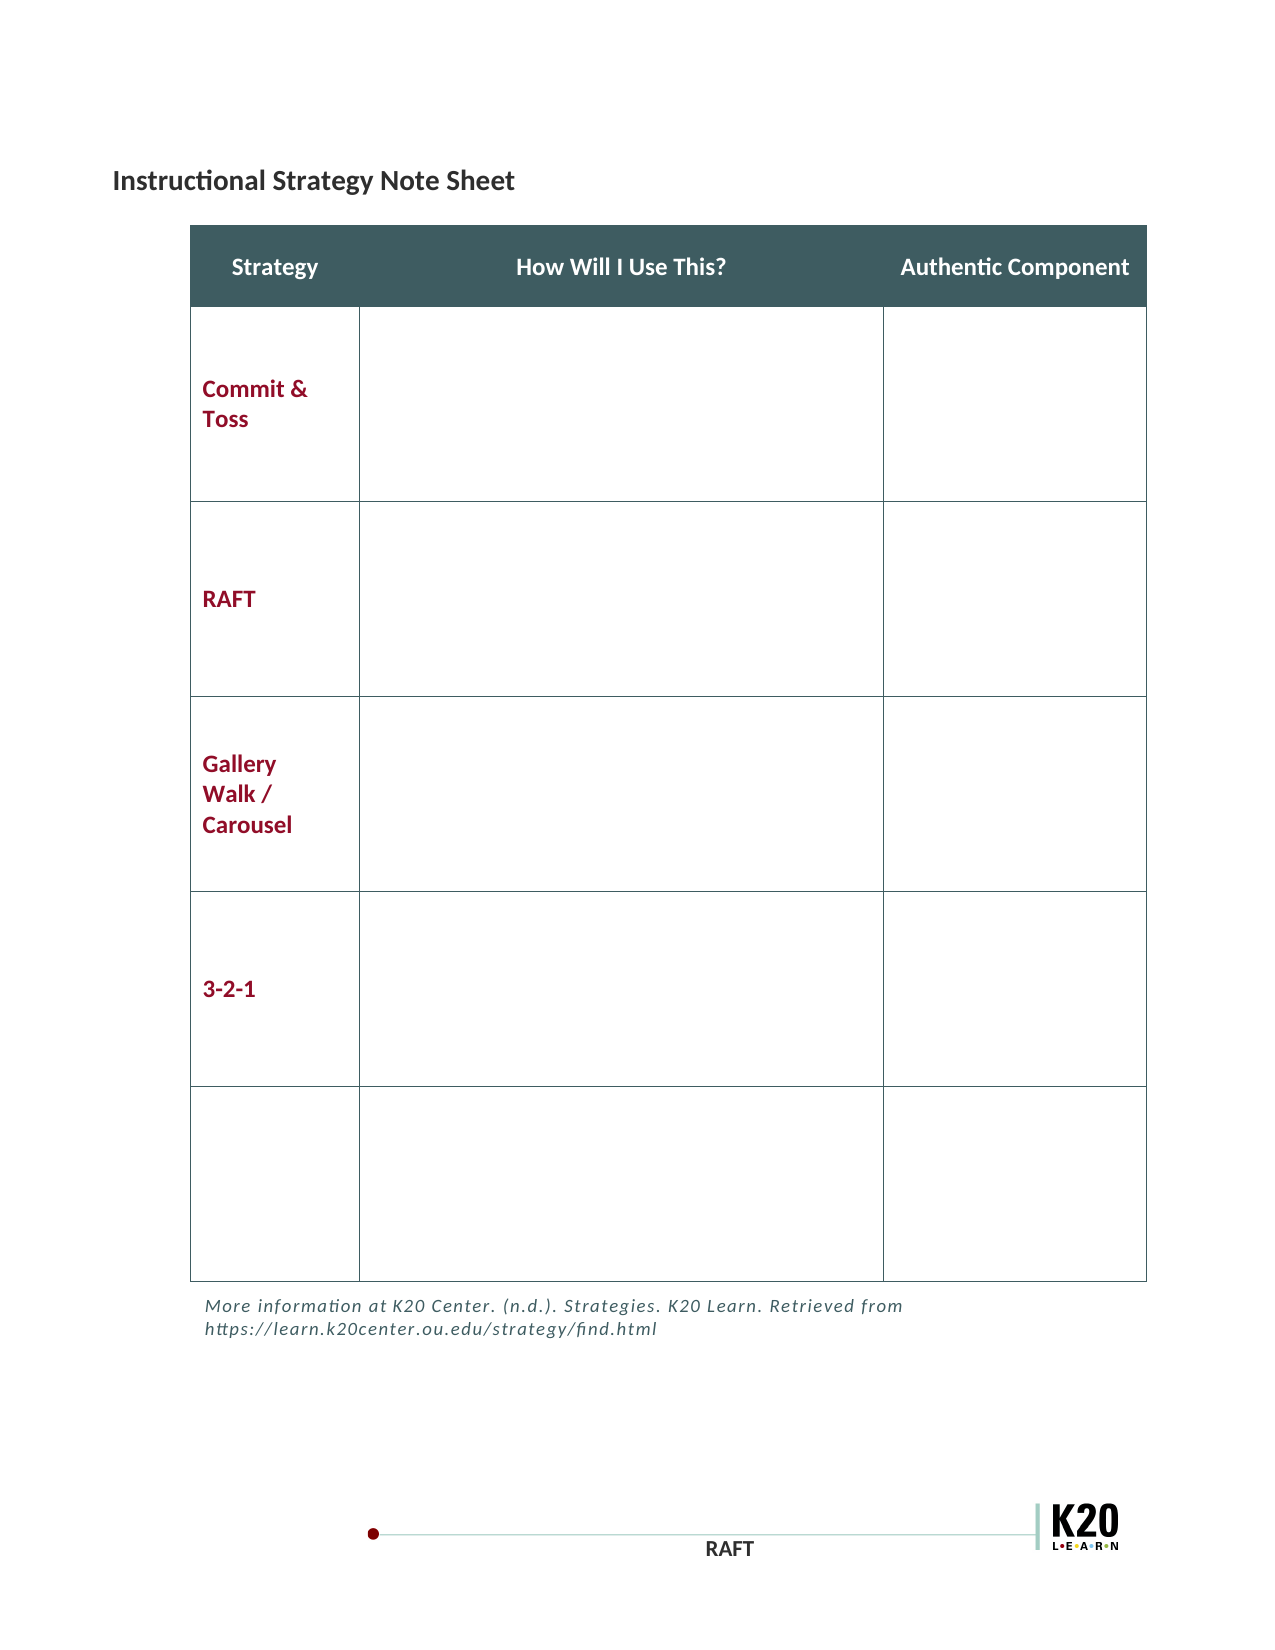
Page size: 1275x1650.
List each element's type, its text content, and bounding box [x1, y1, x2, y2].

text Instructional Strategy Note Sheet [112, 162, 1162, 198]
subtitle More information at K20 Center. (n.d.). Strategies. K20 Learn. Retrieved from https://learn.k20center.ou.edu/strategy/find.html [112, 253, 1162, 1340]
table_cell [191, 1087, 359, 1281]
table_cell [360, 1087, 883, 1281]
table_cell [884, 307, 1146, 501]
table_cell Commit & Toss [191, 307, 359, 501]
table_cell 3-2-1 [191, 892, 359, 1086]
table_cell RAFT [191, 502, 359, 696]
table_cell Gallery Walk / Carousel [191, 697, 359, 891]
picture [367, 1500, 1118, 1553]
table_cell [360, 307, 883, 501]
table_cell [884, 1087, 1146, 1281]
table_cell [884, 697, 1146, 891]
table_cell [884, 892, 1146, 1086]
table_cell [884, 502, 1146, 696]
table_cell [360, 697, 883, 891]
table_header Strategy [191, 226, 359, 306]
table_cell [360, 502, 883, 696]
table_cell [360, 892, 883, 1086]
picture [736, 1543, 746, 1553]
table_header Authentic Component [884, 226, 1146, 306]
table_header How Will I Use This? [359, 226, 884, 306]
